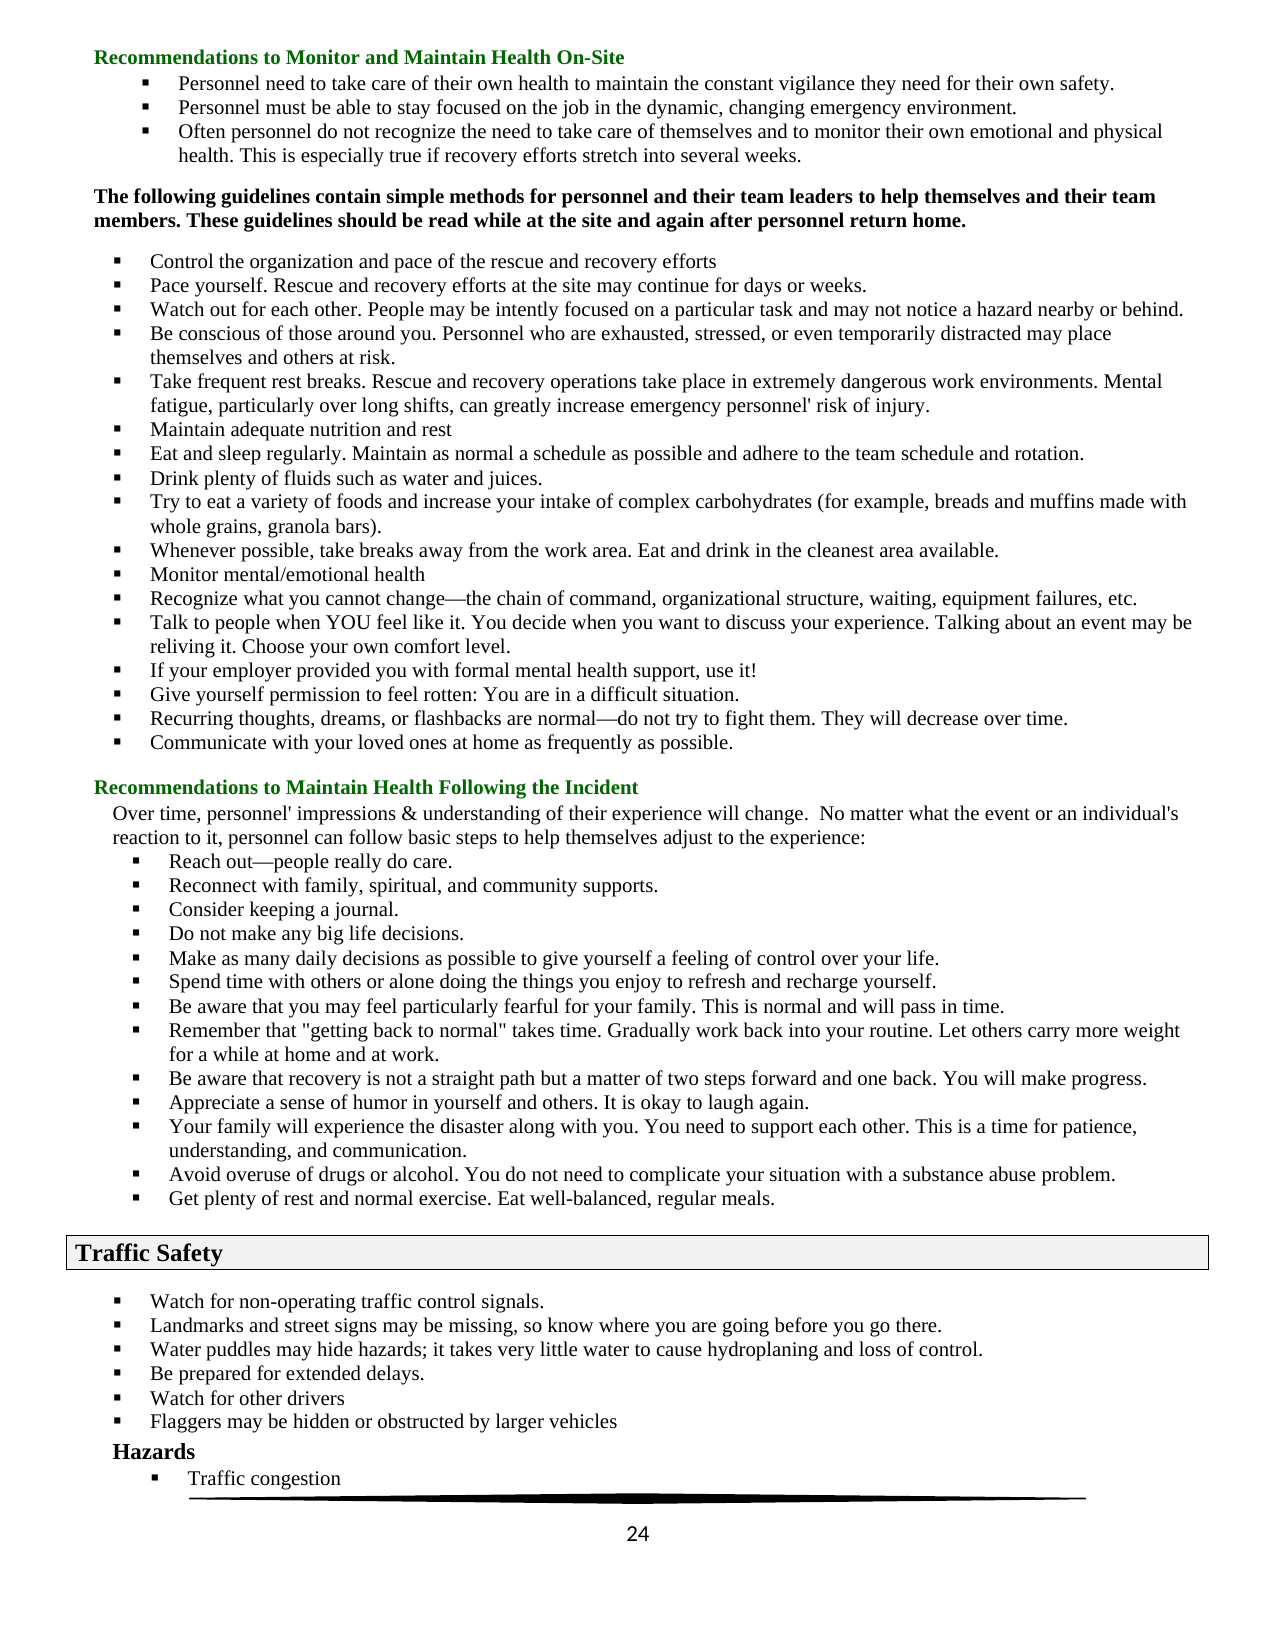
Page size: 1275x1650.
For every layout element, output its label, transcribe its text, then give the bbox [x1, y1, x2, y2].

list Make as many daily decisions as possible to give yourself a feeling of control over your life. [131, 945, 1200, 969]
list Get plenty of rest and normal exercise. Eat well-balanced, regular meals. [131, 1186, 1200, 1210]
list Your family will experience the disaster along with you. You need to support each other. This is a time for patience, understanding, and communication. [131, 1114, 1200, 1162]
list Remember that "getting back to normal" takes time. Gradually work back into your routine. Let others carry more weight for a while at home and at work. [131, 1018, 1200, 1066]
list Give yourself permission to feel rotten: You are in a difficult situation. [112, 682, 1200, 706]
list Watch for non-operating traffic control signals. [112, 1289, 1200, 1313]
list Communicate with your loved ones at home as frequently as possible. [112, 730, 1200, 754]
list Whenever possible, take breaks away from the work area. Eat and drink in the cleanest area available. [112, 538, 1200, 562]
list Personnel need to take care of their own health to maintain the constant vigilance they need for their own safety. [141, 71, 1200, 95]
list Be aware that you may feel particularly fearful for your family. This is normal and will pass in time. [131, 993, 1200, 1018]
list Watch out for each other. People may be intently focused on a particular task and may not notice a hazard nearby or behind. [112, 297, 1200, 321]
list Try to eat a variety of foods and increase your intake of complex carbohydrates (for example, breads and muffins made with whole grains, granola bars). [112, 489, 1200, 538]
text The following guidelines contain simple methods for personnel and their team leaders to help themselves and their team members. These guidelines should be read while at the site and again after personnel return home. [94, 184, 1200, 232]
list Spend time with others or alone doing the things you enjoy to refresh and recharge yourself. [131, 969, 1200, 993]
list Landmarks and street signs may be missing, so know where you are going before you go there. [112, 1313, 1200, 1337]
list Recognize what you cannot change—the chain of command, organizational structure, waiting, equipment failures, etc. [112, 586, 1200, 610]
subtitle Hazards [112, 1438, 1200, 1464]
list Eat and sleep regularly. Maintain as normal a schedule as possible and adhere to the team schedule and rotation. [112, 441, 1200, 465]
list Watch for other drivers [112, 1385, 1200, 1409]
list If your employer provided you with formal mental health support, use it! [112, 658, 1200, 682]
list Pace yourself. Rescue and recovery efforts at the site may continue for days or weeks. [112, 273, 1200, 297]
list Drink plenty of fluids such as water and juices. [112, 465, 1200, 489]
list Consider keeping a journal. [131, 897, 1200, 921]
list Monitor mental/emotional health [112, 562, 1200, 586]
list Water puddles may hide hazards; it takes very little water to cause hydroplaning and loss of control. [112, 1337, 1200, 1361]
list Take frequent rest breaks. Rescue and recovery operations take place in extremely dangerous work environments. Mental fatigue, particularly over long shifts, can greatly increase emergency personnel' risk of injury. [112, 369, 1200, 417]
list Flaggers may be hidden or obstructed by larger vehicles [112, 1409, 1200, 1433]
list Be prepared for extended delays. [112, 1361, 1200, 1385]
list Reconnect with family, spiritual, and community supports. [131, 873, 1200, 897]
list Do not make any big life decisions. [131, 921, 1200, 945]
list Be conscious of those around you. Personnel who are exhausted, stressed, or even temporarily distracted may place themselves and others at risk. [112, 321, 1200, 369]
list Avoid overuse of drugs or alcohol. You do not need to complicate your situation with a substance abuse problem. [131, 1162, 1200, 1186]
list Be aware that recovery is not a straight path but a matter of two steps forward and one back. You will make progress. [131, 1066, 1200, 1090]
list Often personnel do not recognize the need to take care of themselves and to monitor their own emotional and physical health. This is especially true if recovery efforts stretch into several weeks. [141, 119, 1200, 167]
list Appreciate a sense of humor in yourself and others. It is okay to laugh again. [131, 1090, 1200, 1114]
subtitle Recommendations to Maintain Health Following the Incident [94, 775, 1200, 799]
subtitle Traffic Safety [67, 1236, 1208, 1269]
list Control the organization and pace of the rescue and recovery efforts [112, 249, 1200, 273]
list Traffic congestion [150, 1466, 1200, 1490]
list Talk to people when YOU feel like it. You decide when you want to discuss your experience. Talking about an event may be reliving it. Choose your own comfort level. [112, 610, 1200, 658]
subtitle Recommendations to Monitor and Maintain Health On-Site [94, 45, 1200, 69]
list Maintain adequate nutrition and rest [112, 417, 1200, 441]
list Recurring thoughts, dreams, or flashbacks are normal—do not try to fight them. They will decrease over time. [112, 706, 1200, 730]
list Personnel must be able to stay focused on the job in the dynamic, changing emergency environment. [141, 95, 1200, 119]
list Reach out—people really do care. [131, 849, 1200, 873]
text Over time, personnel' impressions & understanding of their experience will change. No matter what the event or an individual's reaction to it, personnel can follow basic steps to help themselves adjust to the experience: [112, 801, 1200, 849]
